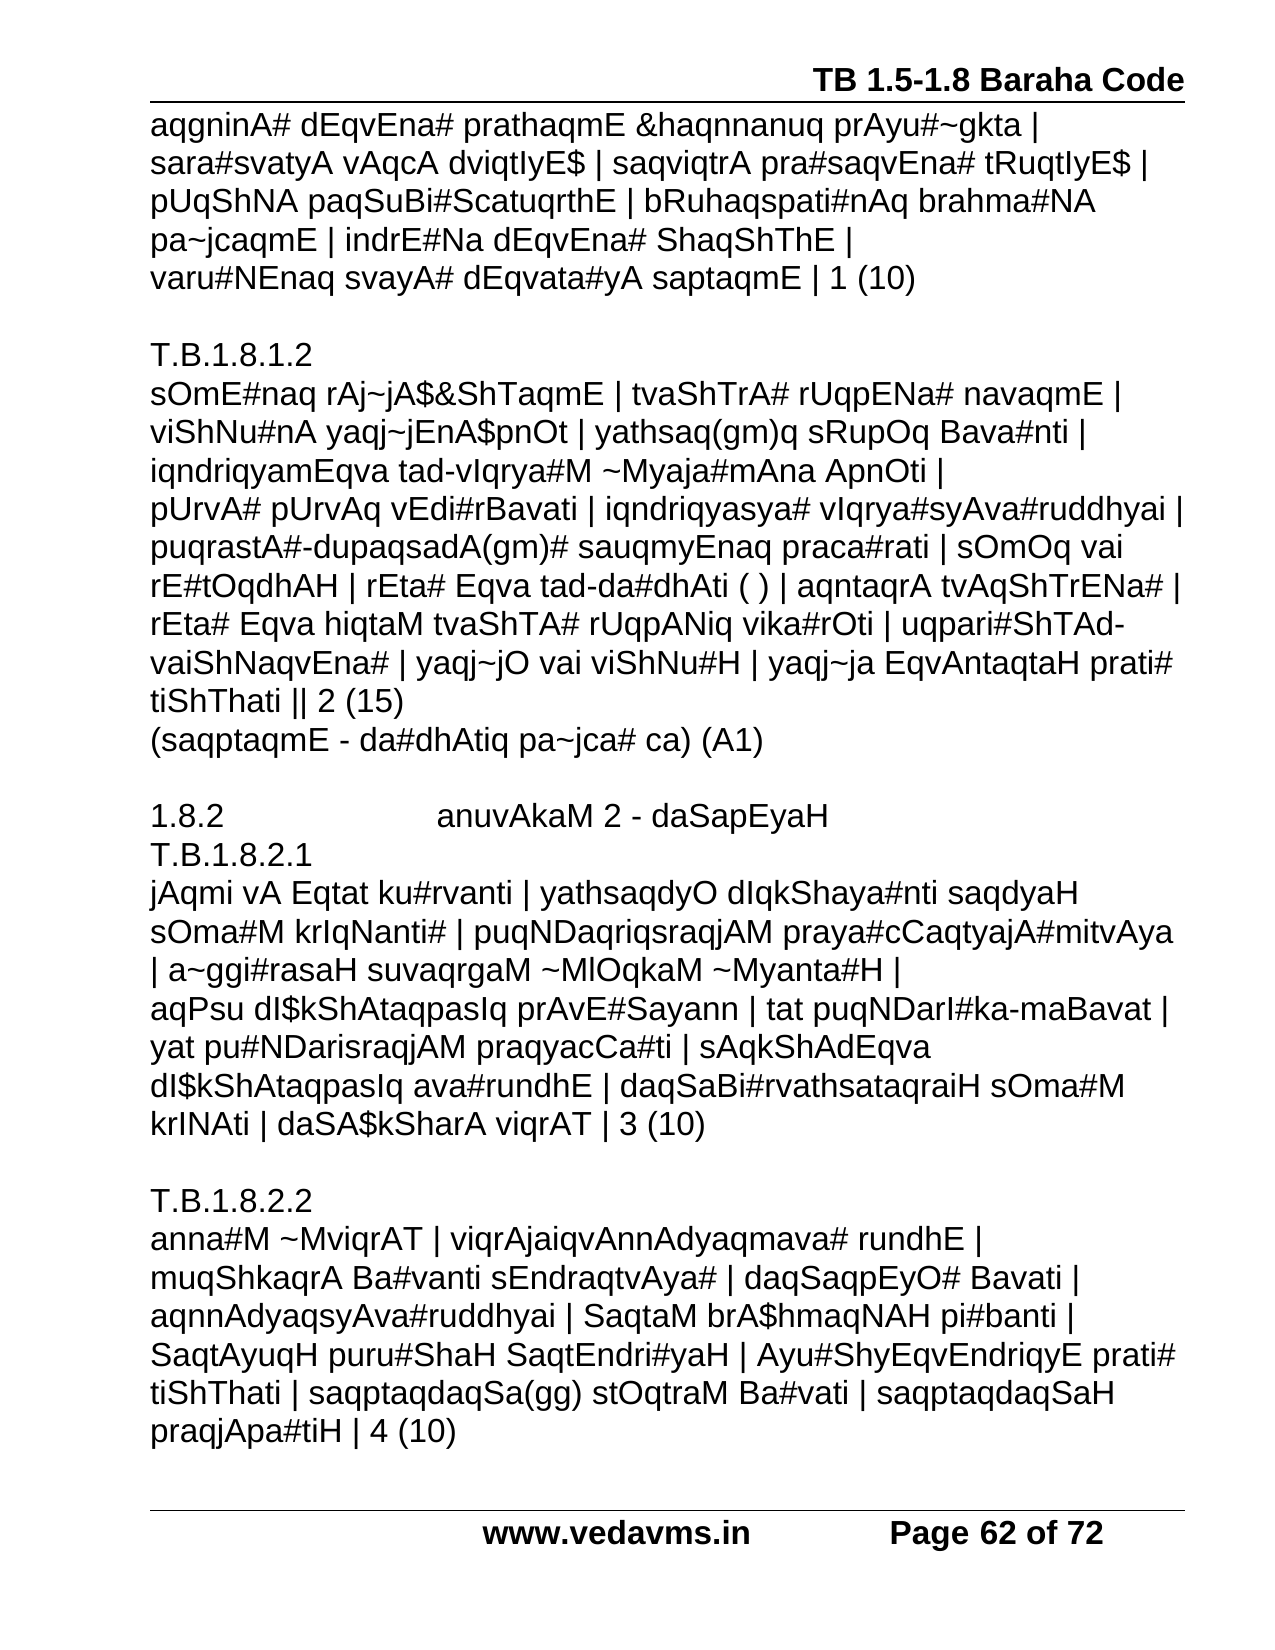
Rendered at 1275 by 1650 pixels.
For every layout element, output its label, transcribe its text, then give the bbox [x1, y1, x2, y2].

text anna#M ~MviqrAT | viqrAjaiqvAnnAdyaqmava# rundhE | muqShkaqrA Ba#vanti sEndraqtvAya# | daqSaqpEyO# Bavati | aqnnAdyaqsyAva#ruddhyai | SaqtaM brA$hmaqNAH pi#banti | [150, 1219, 1185, 1335]
text pUrvA# pUrvAq vEdi#rBavati | iqndriqyasya# vIqrya#syAva#ruddhyai | [150, 489, 1185, 527]
text jAqmi vA Eqtat ku#rvanti | yathsaqdyO dIqkShaya#nti saqdyaH sOma#M krIqNanti# | puqNDaqriqsraqjAM praya#cCaqtyajA#mitvAya | a~ggi#rasaH suvaqrgaM ~MlOqkaM ~Myanta#H | [150, 873, 1185, 989]
text T.B.1.8.1.2 [150, 335, 1185, 374]
text 1.8.2 anuvAkaM 2 - daSapEyaH [150, 797, 1185, 835]
text yat pu#NDarisraqjAM praqyacCa#ti | sAqkShAdEqva dI$kShAtaqpasIq ava#rundhE | daqSaBi#rvathsataqraiH sOma#M krINAti | daSA$kSharA viqrAT | 3 (10) [150, 1027, 1185, 1142]
text puqrastA#-dupaqsadA(gm)# sauqmyEnaq praca#rati | sOmOq vai rE#tOqdhAH | rEta# Eqva tad-da#dhAti ( ) | aqntaqrA tvAqShTrENa# | [150, 527, 1185, 604]
text aqgninA# dEqvEna# prathaqmE &haqnnanuq prAyu#~gkta | sara#svatyA vAqcA dviqtIyE$ | saqviqtrA pra#saqvEna# tRuqtIyE$ | pUqShNA paqSuBi#ScatuqrthE | bRuhaqspati#nAq brahma#NA pa~jcaqmE | indrE#Na dEqvEna# ShaqShThE | [150, 103, 1185, 258]
text sOmE#naq rAj~jA$&ShTaqmE | tvaShTrA# rUqpENa# navaqmE | viShNu#nA yaqj~jEnA$pnOt | yathsaq(gm)q sRupOq Bava#nti | iqndriqyamEqva tad-vIqrya#M ~Myaja#mAna ApnOti | [150, 374, 1185, 489]
text T.B.1.8.2.2 [150, 1181, 1185, 1219]
text SaqtAyuqH puru#ShaH SaqtEndri#yaH | Ayu#ShyEqvEndriqyE prati# tiShThati | saqptaqdaqSa(gg) stOqtraM Ba#vati | saqptaqdaqSaH praqjApa#tiH | 4 (10) [150, 1335, 1185, 1450]
text aqPsu dI$kShAtaqpasIq prAvE#Sayann | tat puqNDarI#ka-maBavat | [150, 989, 1185, 1027]
text (saqptaqmE - da#dhAtiq pa~jca# ca) (A1) [150, 720, 1185, 758]
text rEta# Eqva hiqtaM tvaShTA# rUqpANiq vika#rOti | uqpari#ShTAd-vaiShNaqvEna# | yaqj~jO vai viShNu#H | yaqj~ja EqvAntaqtaH prati# tiShThati || 2 (15) [150, 604, 1185, 720]
text varu#NEnaq svayA# dEqvata#yA saptaqmE | 1 (10) [150, 258, 1185, 297]
text T.B.1.8.2.1 [150, 835, 1185, 873]
